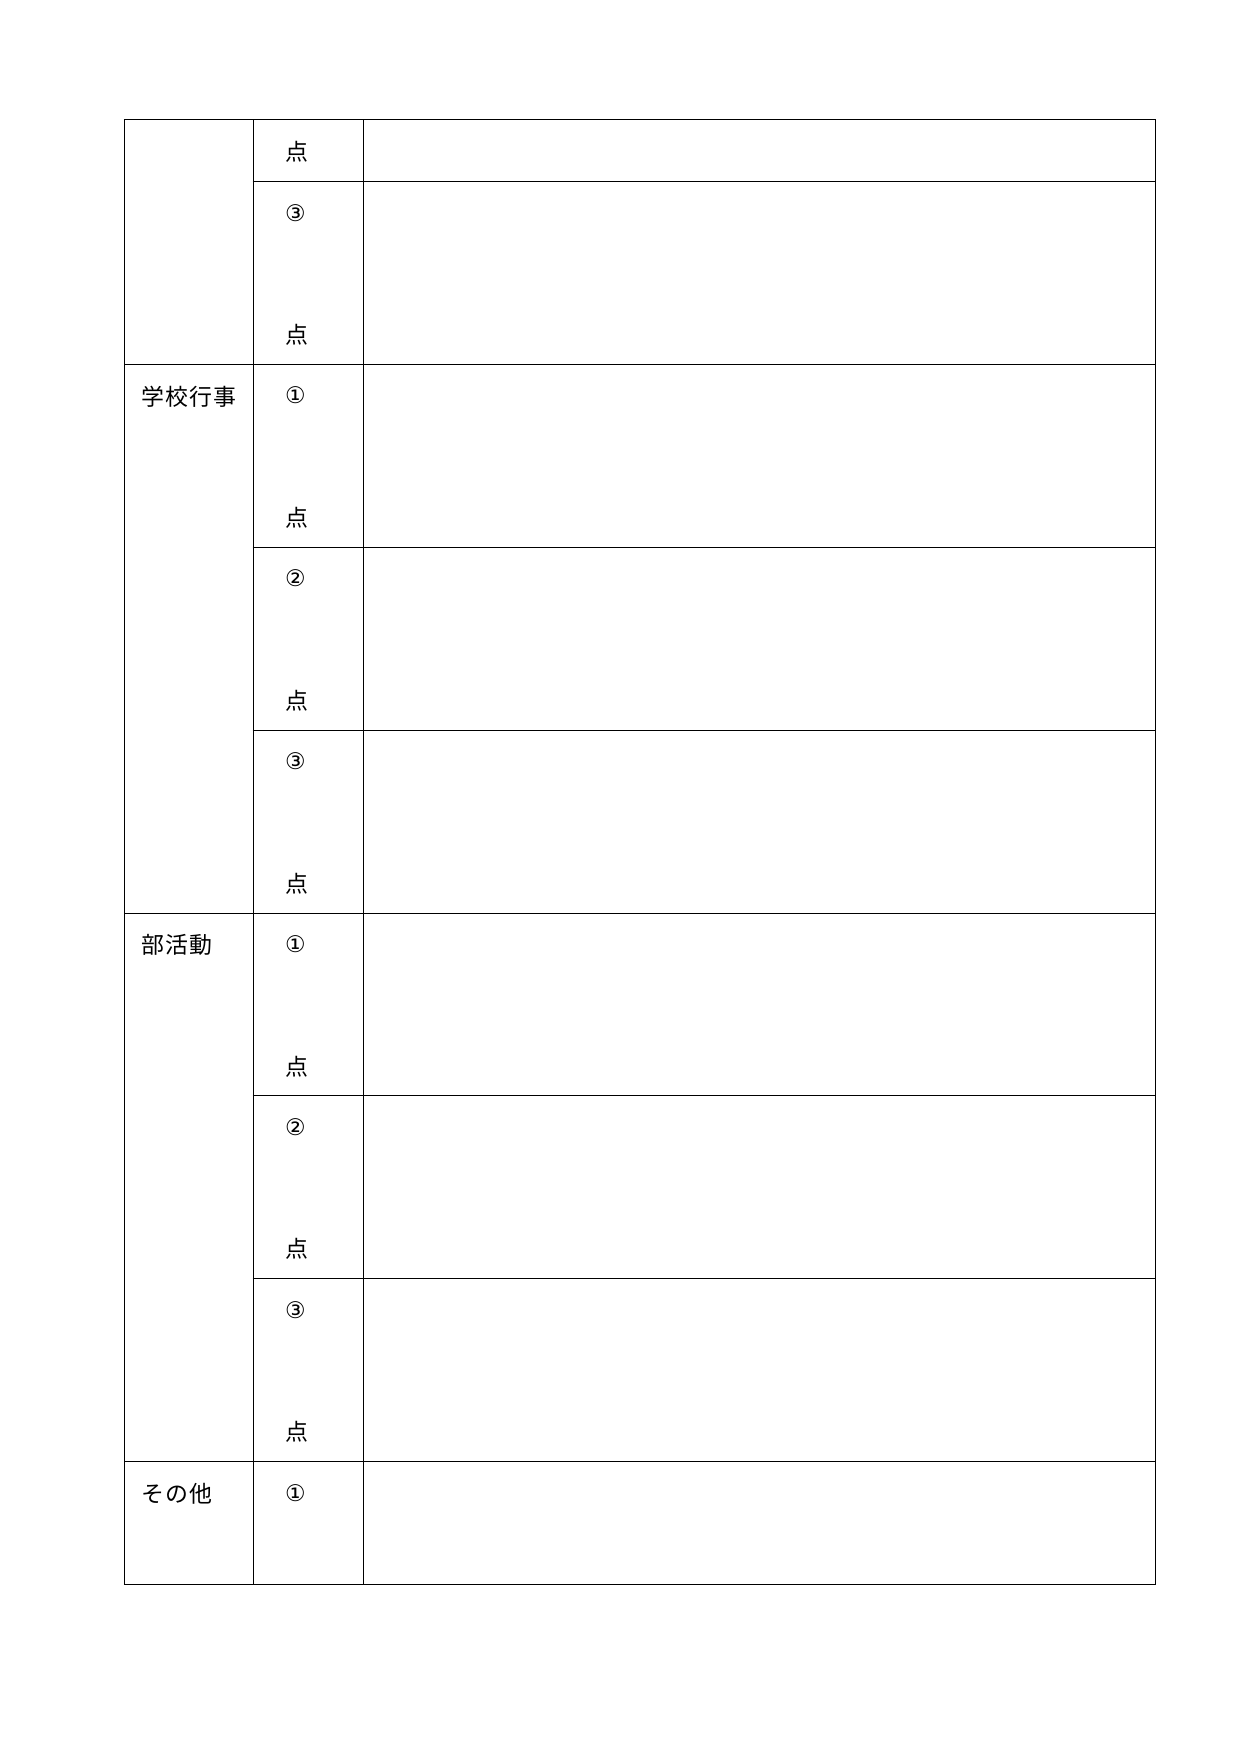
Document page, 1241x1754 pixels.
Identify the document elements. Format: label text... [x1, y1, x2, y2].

table_cell その他 [125, 1462, 253, 1583]
table_cell [364, 914, 1155, 1095]
table_cell ② 点 [254, 548, 363, 729]
table_cell [364, 1462, 1155, 1583]
table_cell [364, 1279, 1155, 1461]
table_cell [364, 182, 1155, 364]
table_cell ② 点 [254, 1096, 363, 1278]
table_cell ① 点 [254, 914, 363, 1095]
table_cell 学校行事 [125, 365, 253, 912]
table_cell ③ 点 [254, 1279, 363, 1461]
table_cell ② 点 [254, 120, 363, 181]
table_cell ③ 点 [254, 731, 363, 912]
table_cell ① 点 [254, 365, 363, 547]
table_cell 部活動 [125, 914, 253, 1461]
table_cell [364, 365, 1155, 547]
table_cell [364, 731, 1155, 912]
table_cell ① 点 [254, 1462, 363, 1583]
table_cell ③ 点 [254, 182, 363, 364]
table_cell [364, 1096, 1155, 1278]
table_cell [364, 548, 1155, 729]
table_cell [364, 120, 1155, 181]
